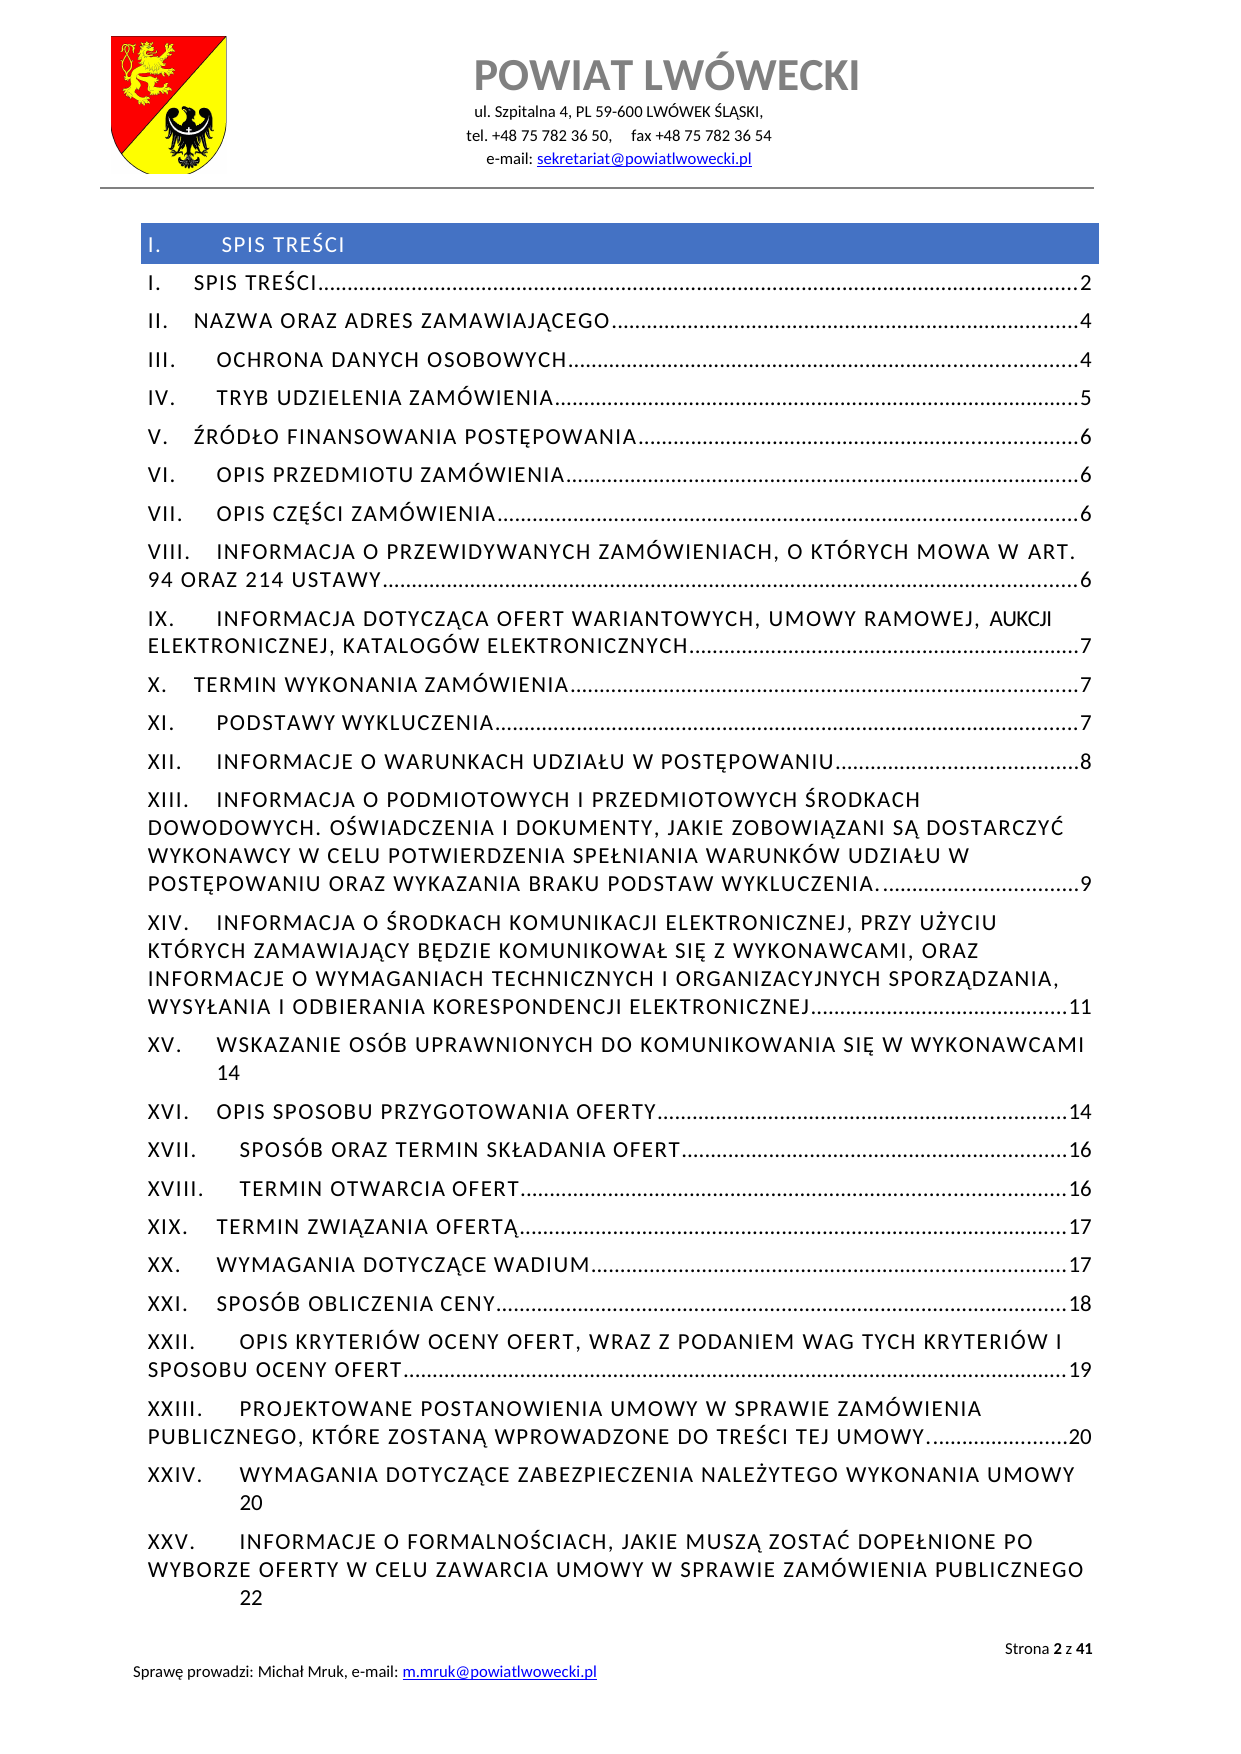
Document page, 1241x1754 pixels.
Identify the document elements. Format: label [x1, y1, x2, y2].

picture [111, 36, 227, 174]
